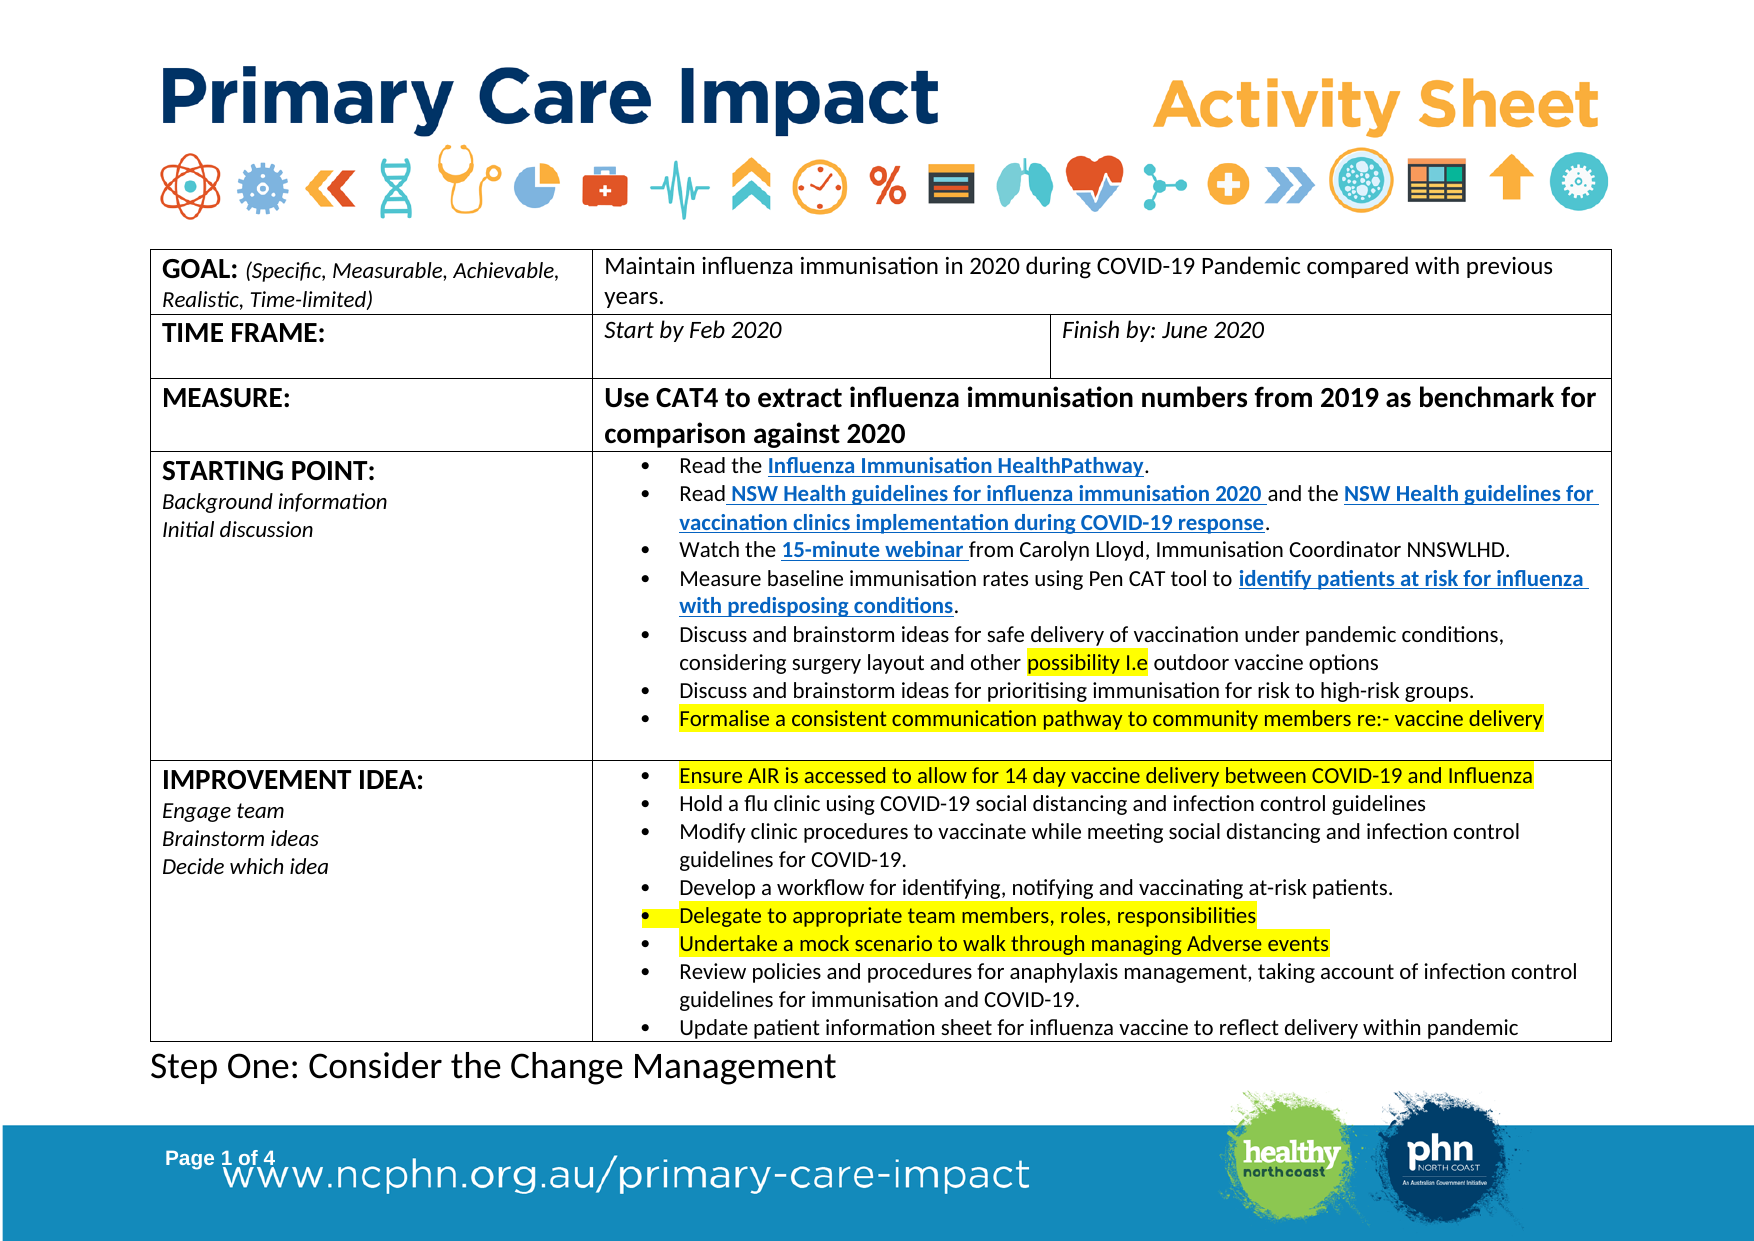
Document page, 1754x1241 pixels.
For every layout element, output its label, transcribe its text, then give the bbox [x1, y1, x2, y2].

table_cell Finish by: June 2020 [1051, 315, 1611, 378]
table_cell IMPROVEMENT IDEA: Engage team Brainstorm ideas Decide which idea [151, 761, 592, 1041]
table_cell TIME FRAME: [151, 315, 592, 378]
table_cell Use CAT4 to extract influenza immunisation numbers from 2019 as benchmark for comparison against 2020 [593, 379, 1611, 451]
table_cell Read the Influenza Immunisation HealthPathway. Read NSW Health guidelines for influenza immunisation 2020 and the NSW Health guidelines for vaccination clinics implementation during COVID-19 response. Watch the 15-minute webinar from Carolyn Lloyd, Immunisation Coordinator NNSWLHD. Measure baseline immunisation rates using Pen CAT tool to identify patients at risk for influenza with predisposing conditions. Discuss and brainstorm ideas for safe delivery of vaccination under pandemic conditions, considering surgery layout and other possibility I.e outdoor vaccine options Discuss and brainstorm ideas for prioritising immunisation for risk to high-risk groups. Formalise a consistent communication pathway to community members re:- vaccine delivery [593, 452, 1611, 760]
picture [79, 27, 1711, 227]
table_cell MEASURE: [151, 379, 592, 451]
table_header Maintain influenza immunisation in 2020 during COVID-19 Pandemic compared with previous years. [593, 250, 1611, 313]
table_cell Start by Feb 2020 [593, 315, 1050, 378]
table_cell STARTING POINT: Background information Initial discussion [151, 452, 592, 760]
picture [2, 1080, 1754, 1241]
table_cell Ensure AIR is accessed to allow for 14 day vaccine delivery between COVID-19 and Influenza Hold a flu clinic using COVID-19 social distancing and infection control guidelines Modify clinic procedures to vaccinate while meeting social distancing and infection control guidelines for COVID-19. Develop a workflow for identifying, notifying and vaccinating at-risk patients. Delegate to appropriate team members, roles, responsibilities Undertake a mock scenario to walk through managing Adverse events Review policies and procedures for anaphylaxis management, taking account of infection control guidelines for immunisation and COVID-19. Update patient information sheet for influenza vaccine to reflect delivery within pandemic [593, 761, 1611, 1041]
text Step One: Consider the Change Management [150, 1042, 1604, 1088]
table_header GOAL: (Specific, Measurable, Achievable, Realistic, Time-limited) [151, 250, 592, 313]
